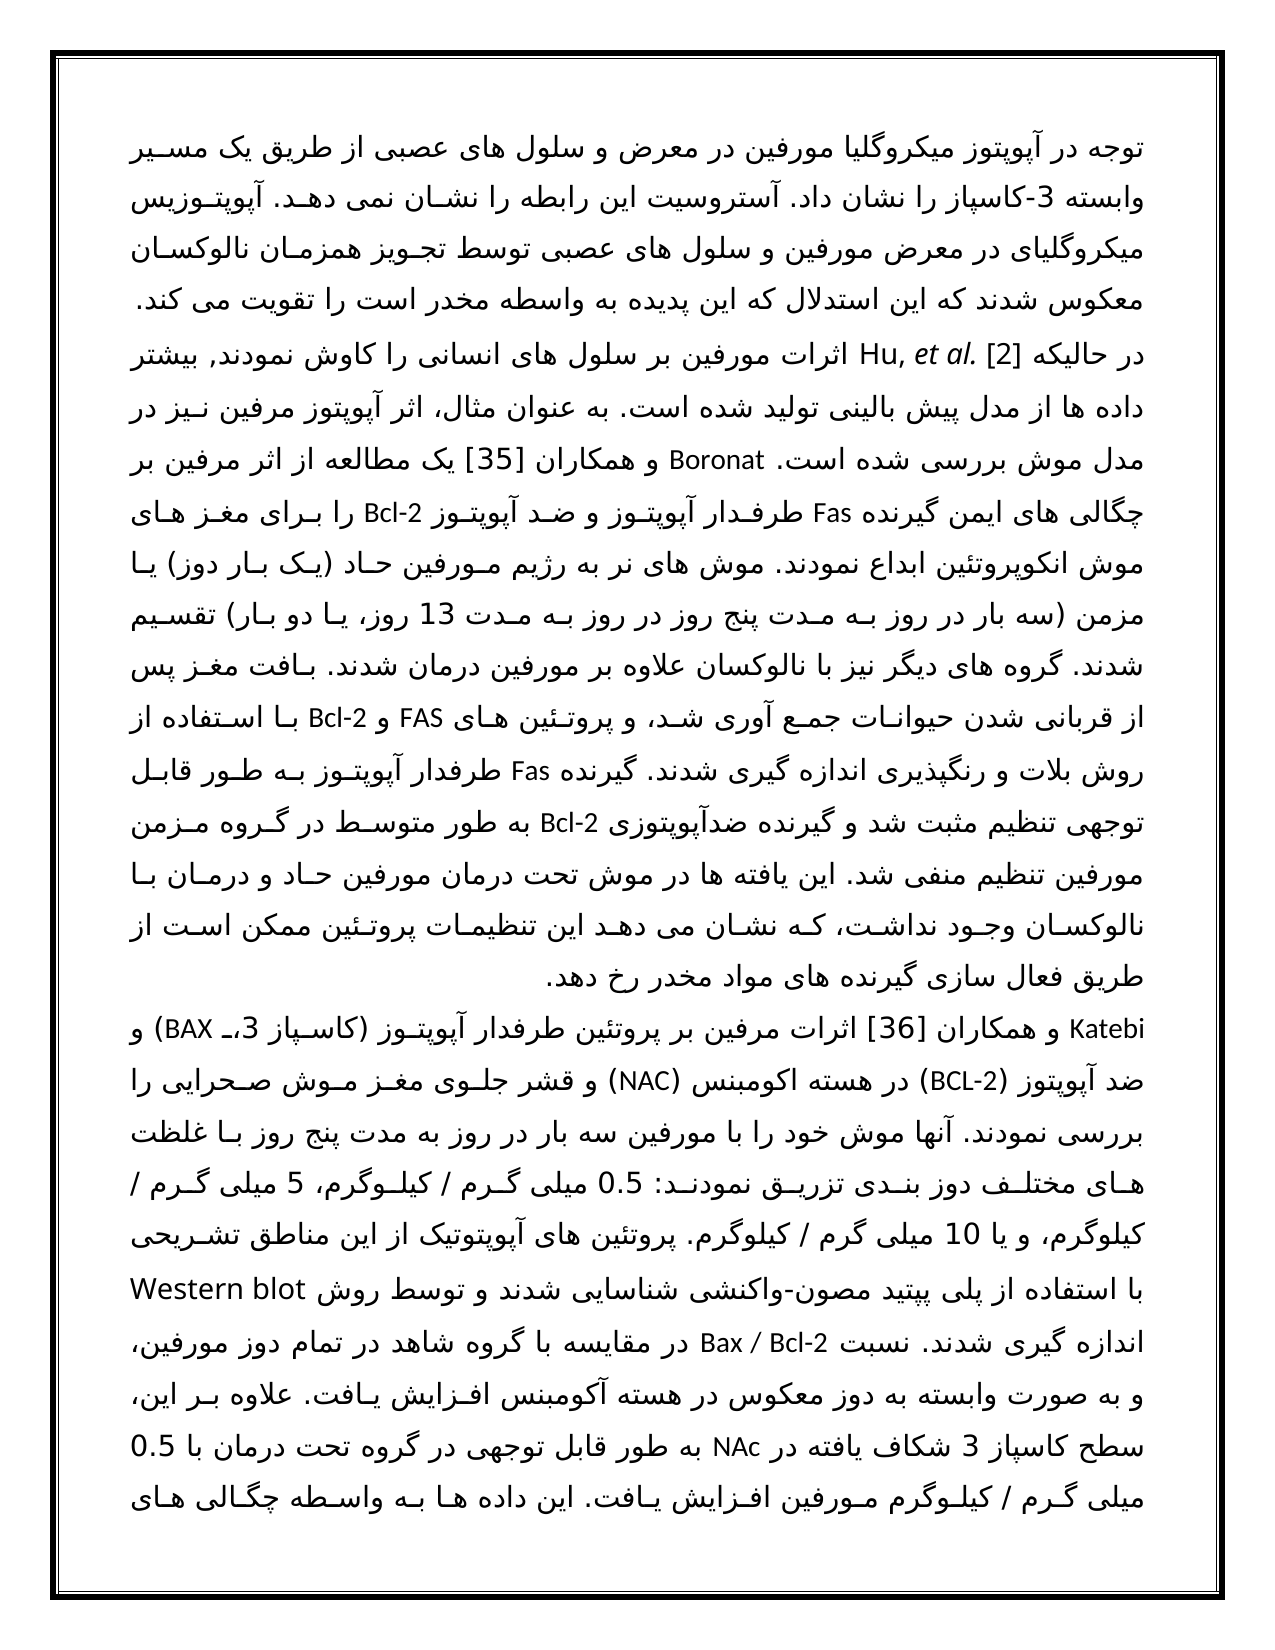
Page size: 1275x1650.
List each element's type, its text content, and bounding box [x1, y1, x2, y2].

text در حالیکه Hu, et al. [2] اثرات مورفین بر سلول های انسانی را کاوش نمودند, بیشتر داده ها از مدل پیش بالینی تولید شده است. به عنوان مثال، اثر آپوپتوز مرفین نیز در مدل موش بررسی شده است. Boronat و همکاران [35] یک مطالعه از اثر مرفین بر چگالی های ایمن گیرنده Fas طرفدار آپوپتوز و ضد آپوپتوز Bcl-2 را برای مغز های موش انکوپروتئین ابداع نمودند. موش های نر به رژیم مورفین حاد (یک بار دوز) یا مزمن (سه بار در روز به مدت پنج روز در روز به مدت 13 روز، یا دو بار) تقسیم شدند. گروه های دیگر نیز با نالوکسان علاوه بر مورفین درمان شدند. بافت مغز پس از قربانی شدن حیوانات جمع آوری شد، و پروتئین های FAS و Bcl-2 با استفاده از روش بلات و رنگپذیری اندازه گیری شدند. گیرنده Fas طرفدار آپوپتوز به طور قابل توجهی تنظیم مثبت شد و گیرنده ضدآپوپتوزی Bcl-2 به طور متوسط در گروه مزمن مورفین تنظیم منفی شد. این یافته ها در موش تحت درمان مورفین حاد و درمان با نالوکسان وجود نداشت، که نشان می دهد این تنظیمات پروتئین ممکن است از طریق فعال سازی گیرنده های مواد مخدر رخ دهد. [130, 334, 1145, 993]
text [130, 130, 1145, 317]
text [130, 1010, 1145, 1515]
